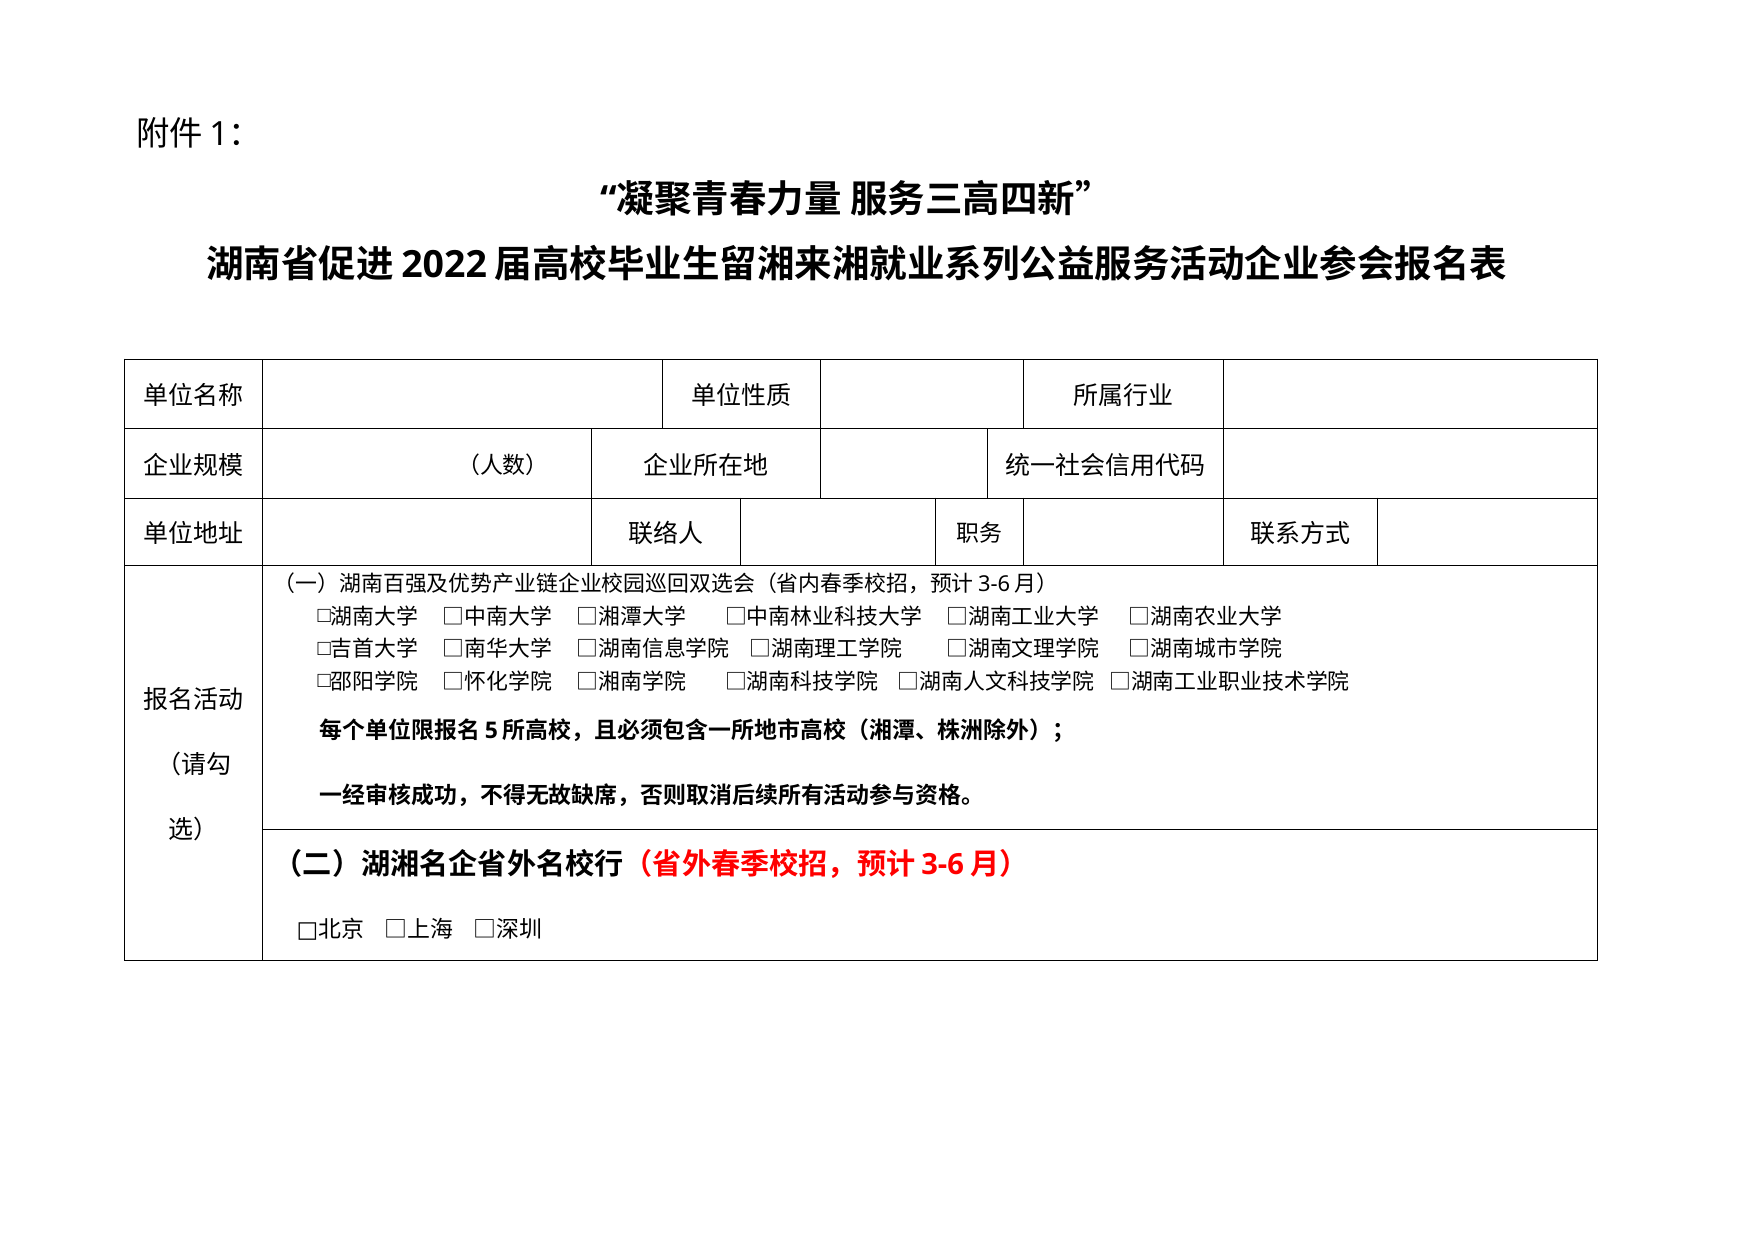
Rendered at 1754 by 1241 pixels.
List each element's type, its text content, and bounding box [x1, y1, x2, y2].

table_cell 职务 [936, 499, 1023, 565]
text 湖南省促进2022届高校毕业生留湘来湘就业系列公益服务活动企业参会报名表 [136, 228, 1577, 293]
table_cell 联系方式 [1224, 499, 1377, 565]
table_cell [821, 429, 987, 497]
table_header [1224, 360, 1597, 428]
table_cell 企业规模 [125, 429, 262, 497]
text 附件1： [136, 98, 1577, 163]
table_cell 单位地址 [125, 499, 262, 565]
table_header [821, 360, 1023, 428]
table_header 所属行业 [1024, 360, 1223, 428]
text “凝聚青春力量 服务三高四新” [136, 163, 1577, 228]
table_cell [741, 499, 935, 565]
table_header [263, 360, 662, 428]
table_header 单位名称 [125, 360, 262, 428]
table_cell [1024, 499, 1223, 565]
table_cell 统一社会信用代码 [988, 429, 1223, 497]
table_cell （一）湖南百强及优势产业链企业校园巡回双选会（省内春季校招，预计3-6月） □湖南大学 □中南大学 □湘潭大学 □中南林业科技大学 □湖南工业大学 □湖南农业大学 □吉首大学 □南华大学 □湖南信息学院 □湖南理工学院 □湖南文理学院 □湖南城市学院 □邵阳学院 □怀化学院 □湘南学院 □湖南科技学院 □湖南人文科技学院 □湖南工业职业技术学院 每个单位限报名5所高校，且必须包含一所地市高校（湘潭、株洲除外）； 一经审核成功，不得无故缺席，否则取消后续所有活动参与资格。 [263, 566, 1597, 828]
table_cell 报名活动（请勾选） [125, 566, 262, 959]
table_cell [263, 499, 591, 565]
table_cell 企业所在地 [592, 429, 820, 497]
table_header 单位性质 [663, 360, 820, 428]
table_cell [1378, 499, 1597, 565]
table_cell （人数） [263, 429, 591, 497]
table_cell [1224, 429, 1597, 497]
table_cell （二）湖湘名企省外名校行（省外春季校招，预计3-6月） □北京 □上海 □深圳 [263, 830, 1597, 959]
table_cell 联络人 [592, 499, 740, 565]
